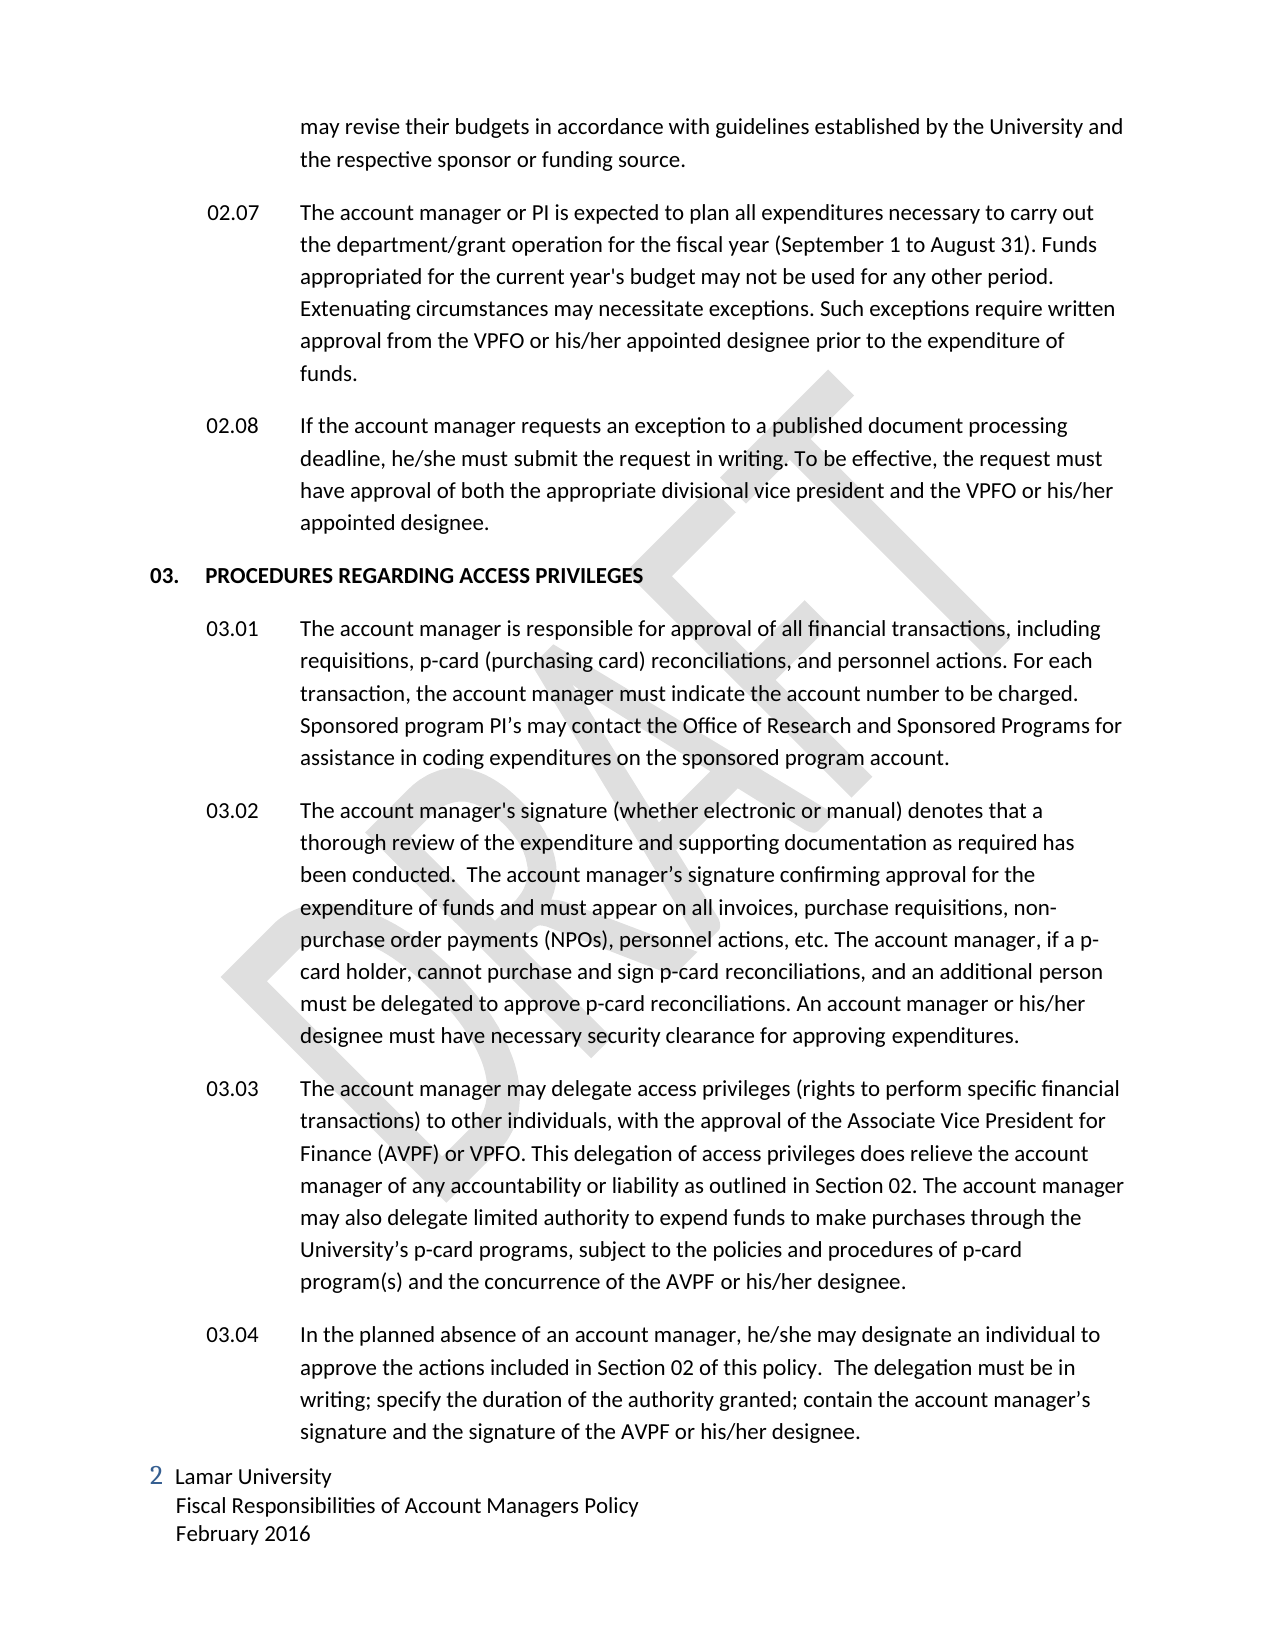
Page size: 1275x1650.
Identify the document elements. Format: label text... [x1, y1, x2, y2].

text 03.02 The account manager's signature (whether electronic or manual) denotes that a thorough review of the expenditure and supporting documentation as required has been conducted. The account manager’s signature confirming approval for the expenditure of funds and must appear on all invoices, purchase requisitions, non-purchase order payments (NPOs), personnel actions, etc. The account manager, if a p-card holder, cannot purchase and sign p-card reconciliations, and an additional person must be delegated to approve p-card reconciliations. An account manager or his/her designee must have necessary security clearance for approving expenditures. [206, 796, 1125, 1049]
text 03.01 The account manager is responsible for approval of all financial transactions, including requisitions, p-card (purchasing card) reconciliations, and personnel actions. For each transaction, the account manager must indicate the account number to be charged. Sponsored program PI’s may contact the Office of Research and Sponsored Programs for assistance in coding expenditures on the sponsored program account. [206, 614, 1125, 771]
text 03.04 In the planned absence of an account manager, he/she may designate an individual to approve the actions included in Section 02 of this policy. The delegation must be in writing; specify the duration of the authority granted; contain the account manager’s signature and the signature of the AVPF or his/her designee. [206, 1321, 1125, 1445]
text 03.03 The account manager may delegate access privileges (rights to perform specific financial transactions) to other individuals, with the approval of the Associate Vice President for Finance (AVPF) or VPFO. This delegation of access privileges does relieve the account manager of any accountability or liability as outlined in Section 02. The account manager may also delegate limited authority to expend funds to make purchases through the University’s p-card programs, subject to the policies and procedures of p-card program(s) and the concurrence of the AVPF or his/her designee. [206, 1074, 1125, 1296]
text 02.08 If the account manager requests an exception to a published document processing deadline, he/she must submit the request in writing. To be effective, the request must have approval of both the appropriate divisional vice president and the VPFO or his/her appointed designee. [206, 412, 1125, 536]
text 03. PROCEDURES REGARDING ACCESS PRIVILEGES [150, 561, 1125, 589]
text 02.07 The account manager or PI is expected to plan all expenditures necessary to carry out the department/grant operation for the fiscal year (September 1 to August 31). Funds appropriated for the current year's budget may not be used for any other period. Extenuating circumstances may necessitate exceptions. Such exceptions require written approval from the VPFO or his/her appointed designee prior to the expenditure of funds. [207, 198, 1125, 387]
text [206, 112, 1125, 173]
